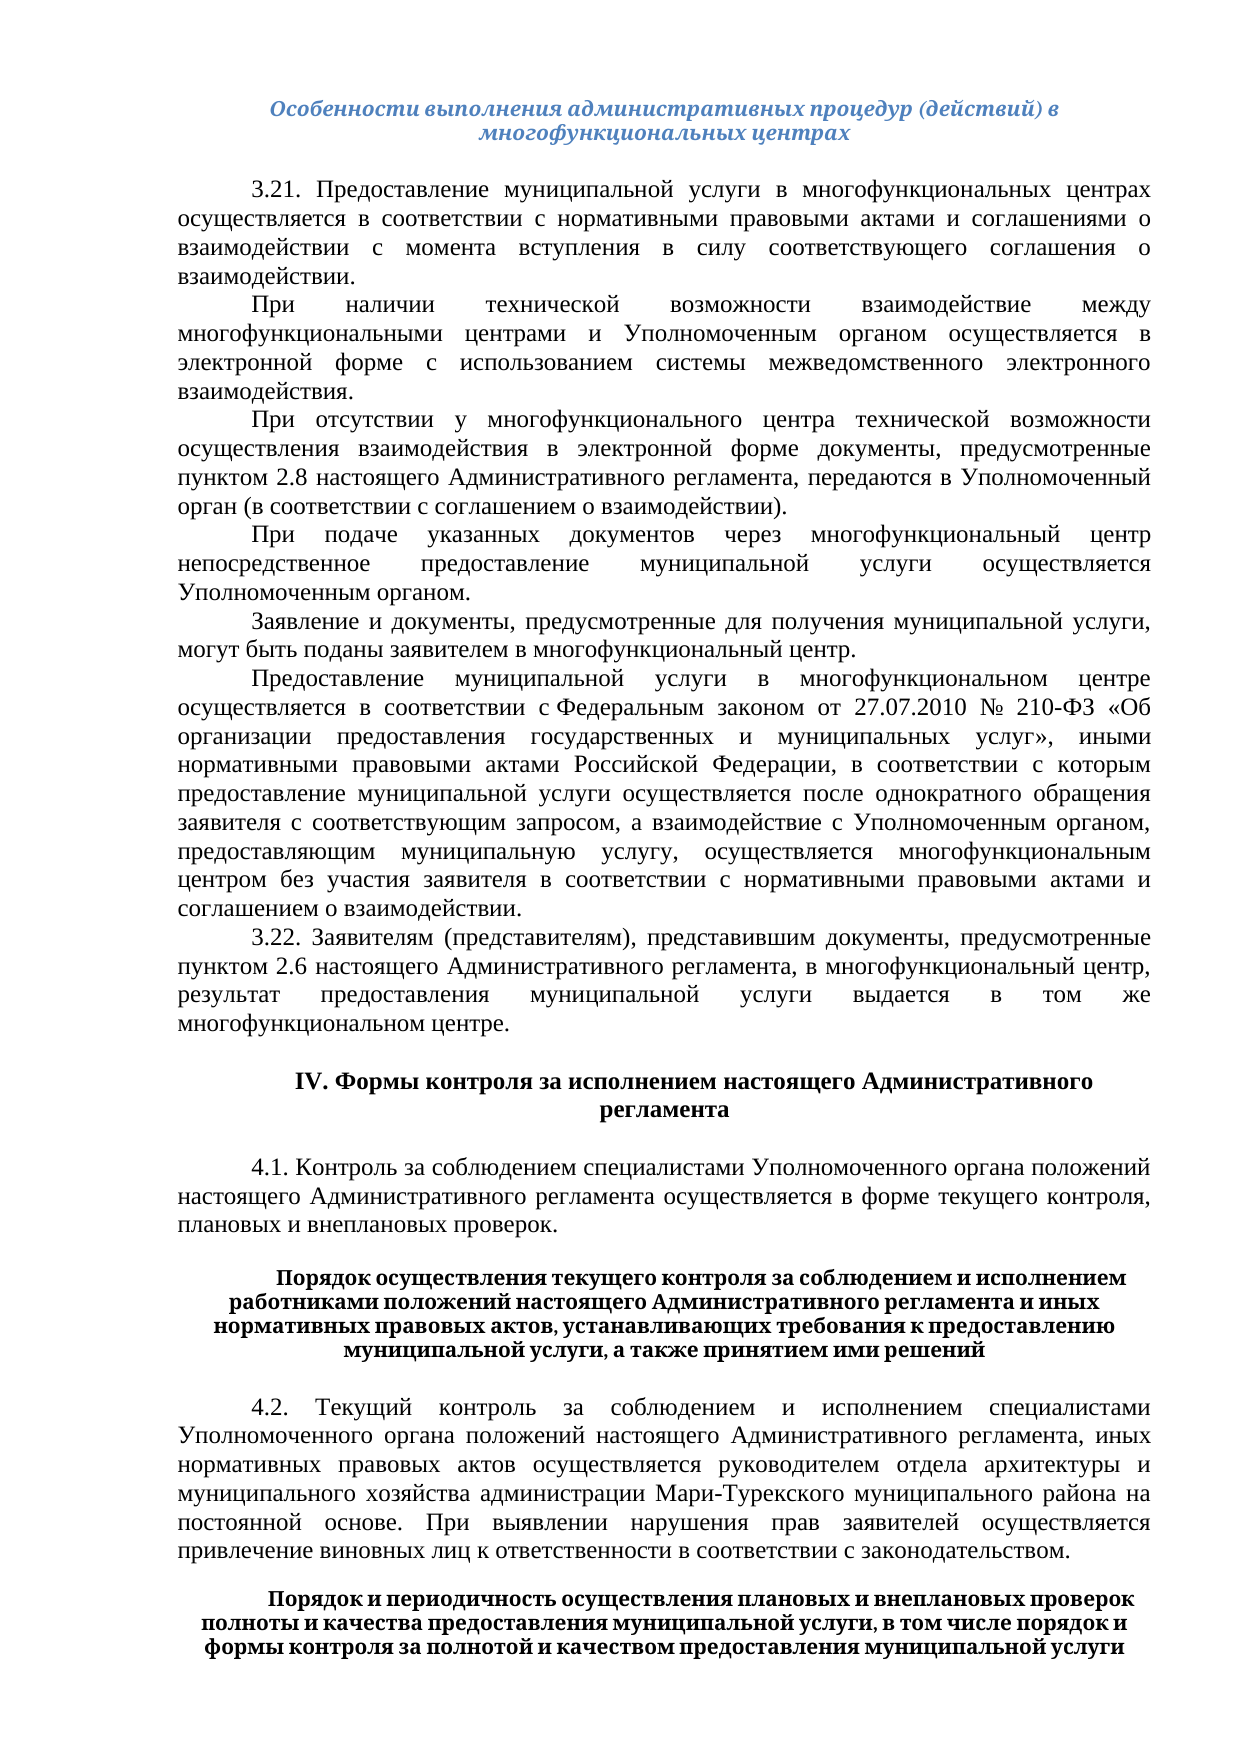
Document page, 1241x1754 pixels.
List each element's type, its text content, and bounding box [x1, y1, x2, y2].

text Предоставление муниципальной услуги в многофункциональном центре осуществляется в соответствии с Федеральным законом от 27.07.2010 № 210-ФЗ «Об организации предоставления государственных и муниципальных услуг», иными нормативными правовыми актами Российской Федерации, в соответствии с которым предоставление муниципальной услуги осуществляется после однократного обращения заявителя с соответствующим запросом, а взаимодействие с Уполномоченным органом, предоставляющим муниципальную услугу, осуществляется многофункциональным центром без участия заявителя в соответствии с нормативными правовыми актами и соглашением о взаимодействии. [177, 663, 1152, 922]
text 3.22. Заявителям (представителям), представившим документы, предусмотренные пунктом 2.6 настоящего Административного регламента, в многофункциональный центр, результат предоставления муниципальной услуги выдается в том же многофункциональном центре. [177, 922, 1152, 1037]
subtitle Порядок и периодичность осуществления плановых и внеплановых проверок полноты и качества предоставления муниципальной услуги, в том числе порядок и формы контроля за полнотой и качеством предоставления муниципальной услуги [177, 1588, 1152, 1660]
text IV. Формы контроля за исполнением настоящего Административного регламента [177, 1066, 1152, 1123]
text 3.21. Предоставление муниципальной услуги в многофункциональных центрах осуществляется в соответствии с нормативными правовыми актами и соглашениями о взаимодействии с момента вступления в силу соответствующего соглашения о взаимодействии. [177, 174, 1152, 289]
text При отсутствии у многофункционального центра технической возможности осуществления взаимодействия в электронной форме документы, предусмотренные пунктом 2.8 настоящего Административного регламента, передаются в Уполномоченный орган (в соответствии с соглашением о взаимодействии). [177, 404, 1152, 519]
text 4.1. Контроль за соблюдением специалистами Уполномоченного органа положений настоящего Административного регламента осуществляется в форме текущего контроля, плановых и внеплановых проверок. [177, 1152, 1152, 1238]
text 4.2. Текущий контроль за соблюдением и исполнением специалистами Уполномоченного органа положений настоящего Административного регламента, иных нормативных правовых актов осуществляется руководителем отдела архитектуры и муниципального хозяйства администрации Мари-Турекского муниципального района на постоянной основе. При выявлении нарушения прав заявителей осуществляется привлечение виновных лиц к ответственности в соответствии с законодательством. [177, 1392, 1152, 1564]
text При подаче указанных документов через многофункциональный центр непосредственное предоставление муниципальной услуги осуществляется Уполномоченным органом. [177, 519, 1152, 606]
text При наличии технической возможности взаимодействие между многофункциональными центрами и Уполномоченным органом осуществляется в электронной форме с использованием системы межведомственного электронного взаимодействия. [177, 289, 1152, 404]
subtitle Особенности выполнения административных процедур (действий) в многофункциональных центрах [177, 74, 1152, 146]
subtitle Порядок осуществления текущего контроля за соблюдением и исполнением работниками положений настоящего Административного регламента и иных нормативных правовых актов, устанавливающих требования к предоставлению муниципальной услуги, а также принятием ими решений [177, 1267, 1152, 1363]
text Заявление и документы, предусмотренные для получения муниципальной услуги, могут быть поданы заявителем в многофункциональный центр. [177, 606, 1152, 663]
